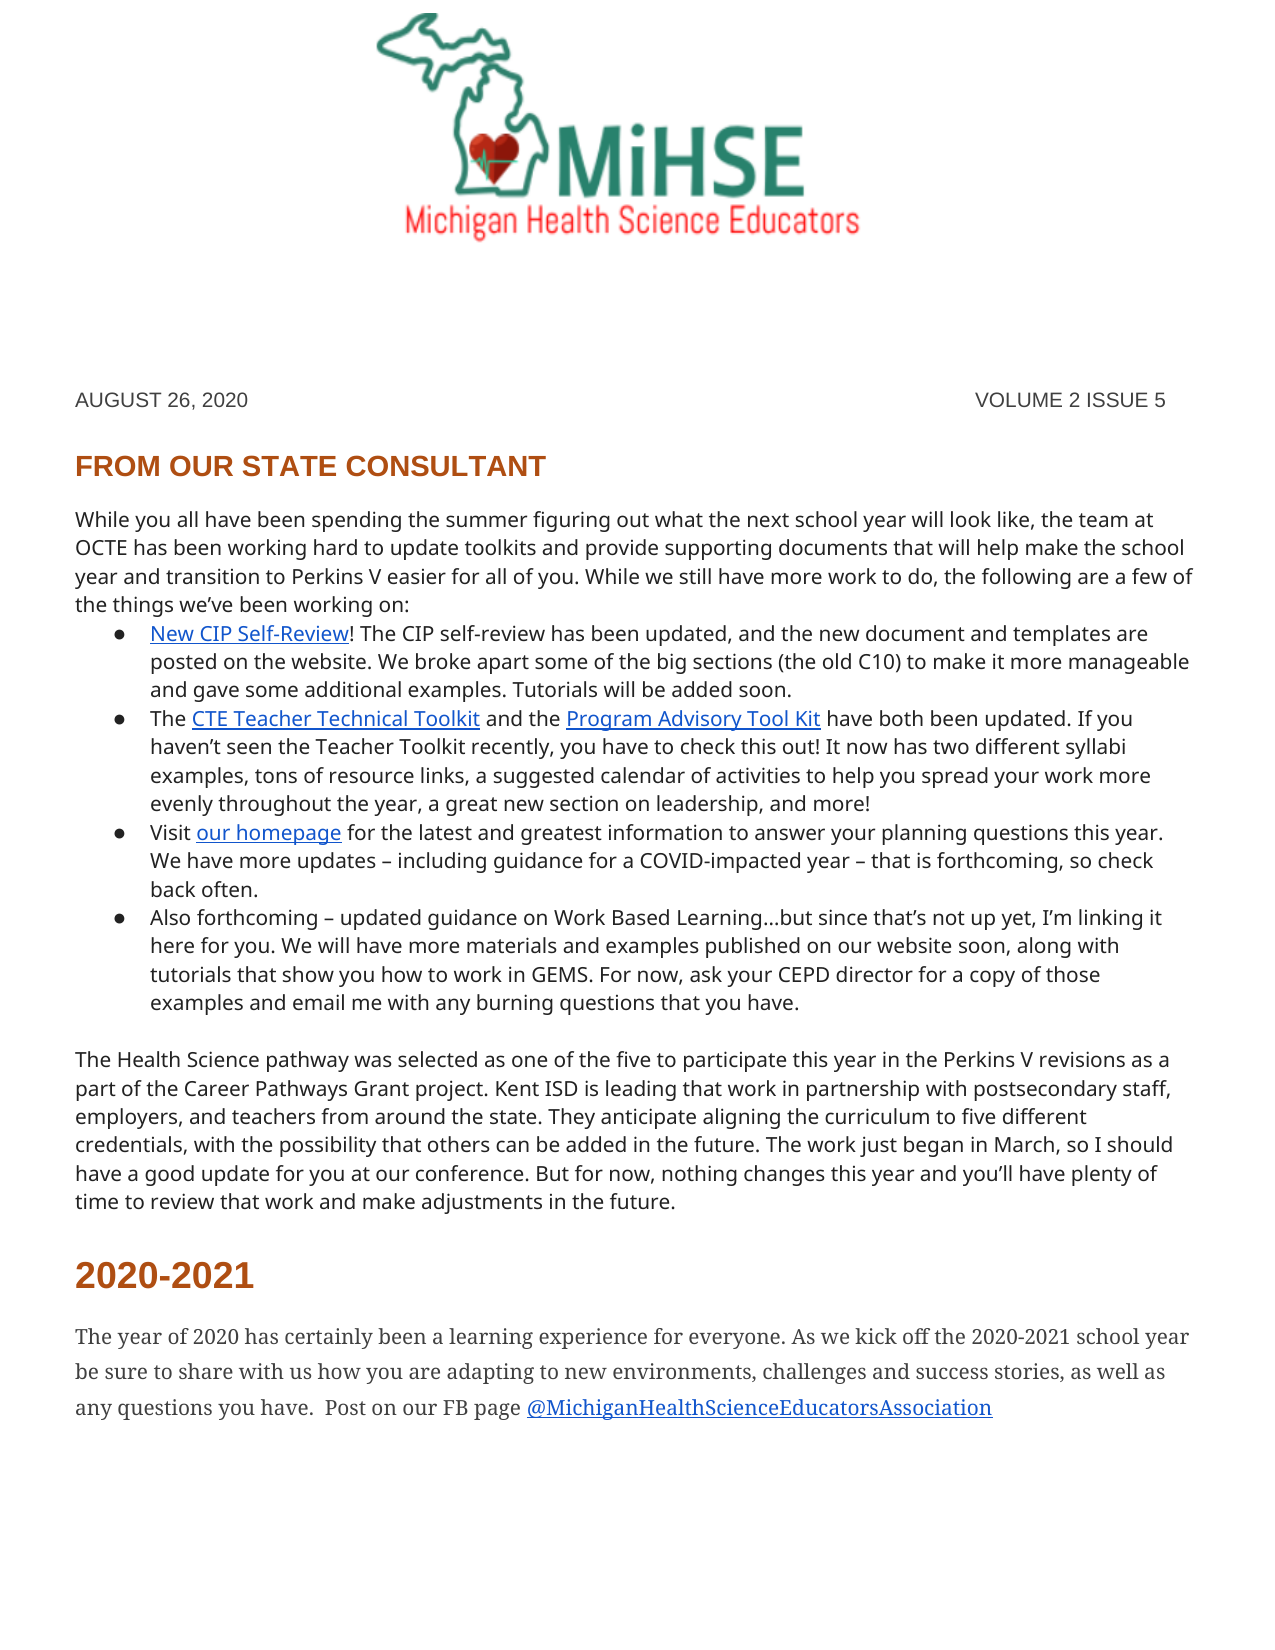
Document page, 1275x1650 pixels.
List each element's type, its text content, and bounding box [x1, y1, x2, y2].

list The CTE Teacher Technical Toolkit and the Program Advisory Tool Kit have both been updated. If you haven’t seen the Teacher Toolkit recently, you have to check this out! It now has two different syllabi examples, tons of resource links, a suggested calendar of activities to help you spread your work more evenly throughout the year, a great new section on leadership, and more! [112, 704, 1200, 818]
subtitle From our State Consultant [75, 448, 1200, 482]
text While you all have been spending the summer figuring out what the next school year will look like, the team at OCTE has been working hard to update toolkits and provide supporting documents that will help make the school year and transition to Perkins V easier for all of you. While we still have more work to do, the following are a few of the things we’ve been working on: [75, 505, 1200, 619]
text The year of 2020 has certainly been a learning experience for everyone. As we kick off the 2020-2021 school year be sure to share with us how you are adapting to new environments, challenges and success stories, as well as any questions you have. Post on our FB page @MichiganHealthScienceEducatorsAssociation [75, 1322, 1200, 1421]
list Visit our homepage for the latest and greatest information to answer your planning questions this year. We have more updates – including guidance for a COVID-impacted year – that is forthcoming, so check back often. [112, 818, 1200, 903]
text The Health Science pathway was selected as one of the five to participate this year in the Perkins V revisions as a part of the Career Pathways Grant project. Kent ISD is leading that work in partnership with postsecondary staff, employers, and teachers from around the state. They anticipate aligning the curriculum to five different credentials, with the possibility that others can be added in the future. The work just began in March, so I should have a good update for you at our conference. But for now, nothing changes this year and you’ll have plenty of time to review that work and make adjustments in the future. [75, 1045, 1200, 1216]
subtitle 2020-2021 [75, 1253, 1200, 1297]
list New CIP Self-Review! The CIP self-review has been updated, and the new document and templates are posted on the website. We broke apart some of the big sections (the old C10) to make it more manageable and gave some additional examples. Tutorials will be added soon. [112, 619, 1200, 704]
list Also forthcoming – updated guidance on Work Based Learning…but since that’s not up yet, I’m linking it here for you. We will have more materials and examples published on our website soon, along with tutorials that show you how to work in GEMS. For now, ask your CEPD director for a copy of those examples and email me with any burning questions that you have. [112, 903, 1200, 1017]
picture [265, 13, 1094, 277]
title August 26, 2020 Volume 2 Issue 5 [75, 391, 1200, 411]
